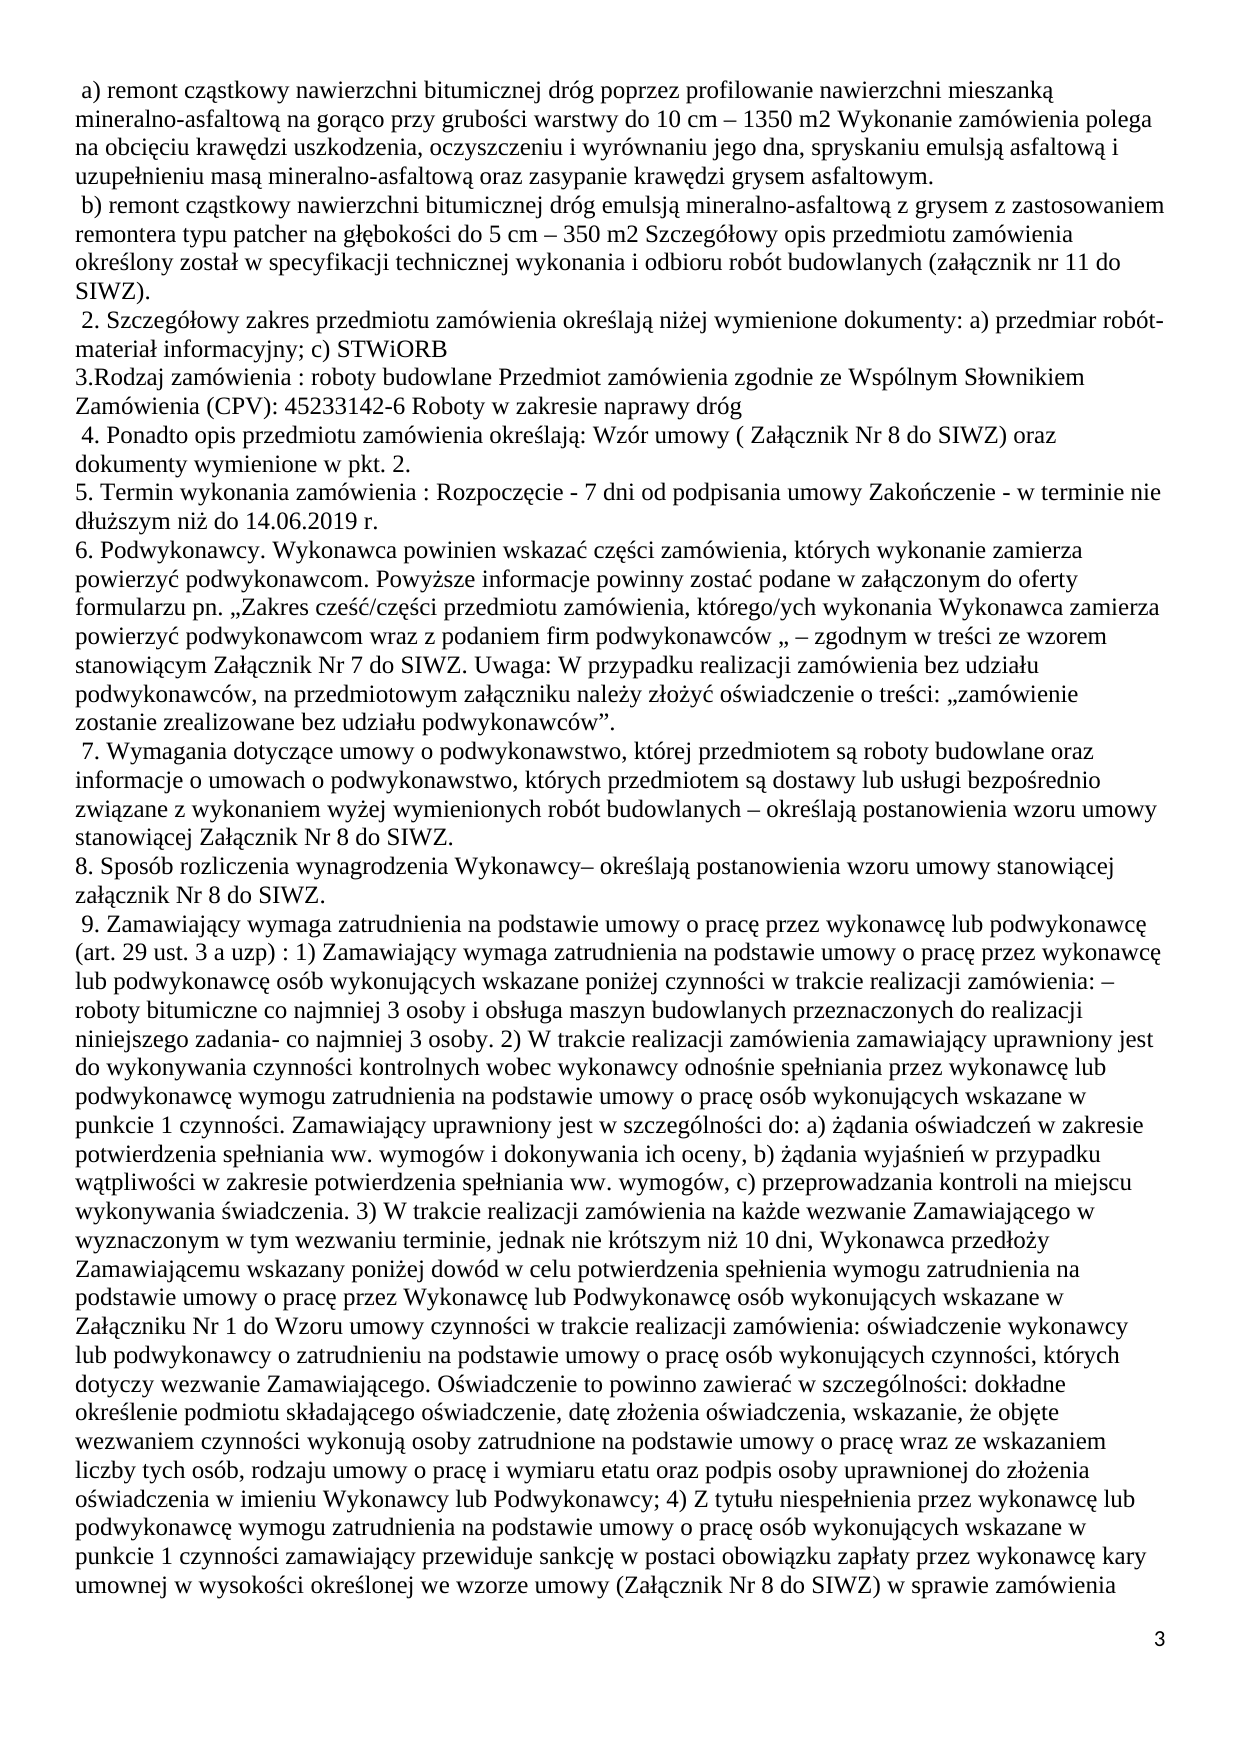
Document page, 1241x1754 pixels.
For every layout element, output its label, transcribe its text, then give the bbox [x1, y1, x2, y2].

text 2. Szczegółowy zakres przedmiotu zamówienia określają niżej wymienione dokumenty: a) przedmiar robót- materiał informacyjny; c) STWiORB [75, 305, 1165, 362]
text 3.Rodzaj zamówienia : roboty budowlane Przedmiot zamówienia zgodnie ze Wspólnym Słownikiem Zamówienia (CPV): 45233142-6 Roboty w zakresie naprawy dróg [75, 362, 1165, 420]
text b) remont cząstkowy nawierzchni bitumicznej dróg emulsją mineralno-asfaltową z grysem z zastosowaniem remontera typu patcher na głębokości do 5 cm – 350 m2 Szczegółowy opis przedmiotu zamówienia określony został w specyfikacji technicznej wykonania i odbioru robót budowlanych (załącznik nr 11 do SIWZ). [75, 190, 1165, 305]
text 4. Ponadto opis przedmiotu zamówienia określają: Wzór umowy ( Załącznik Nr 8 do SIWZ) oraz dokumenty wymienione w pkt. 2. [75, 420, 1165, 477]
text 8. Sposób rozliczenia wynagrodzenia Wykonawcy– określają postanowienia wzoru umowy stanowiącej załącznik Nr 8 do SIWZ. [75, 851, 1165, 909]
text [75, 909, 1165, 1599]
text 7. Wymagania dotyczące umowy o podwykonawstwo, której przedmiotem są roboty budowlane oraz informacje o umowach o podwykonawstwo, których przedmiotem są dostawy lub usługi bezpośrednio związane z wykonaniem wyżej wymienionych robót budowlanych – określają postanowienia wzoru umowy stanowiącej Załącznik Nr 8 do SIWZ. [75, 736, 1165, 851]
text 5. Termin wykonania zamówienia : Rozpoczęcie - 7 dni od podpisania umowy Zakończenie - w terminie nie dłuższym niż do 14.06.2019 r. [75, 477, 1165, 535]
text 6. Podwykonawcy. Wykonawca powinien wskazać części zamówienia, których wykonanie zamierza powierzyć podwykonawcom. Powyższe informacje powinny zostać podane w załączonym do oferty formularzu pn. „Zakres cześć/części przedmiotu zamówienia, którego/ych wykonania Wykonawca zamierza powierzyć podwykonawcom wraz z podaniem firm podwykonawców „ – zgodnym w treści ze wzorem stanowiącym Załącznik Nr 7 do SIWZ. Uwaga: W przypadku realizacji zamówienia bez udziału podwykonawców, na przedmiotowym załączniku należy złożyć oświadczenie o treści: „zamówienie zostanie zrealizowane bez udziału podwykonawców”. [75, 535, 1165, 736]
text a) remont cząstkowy nawierzchni bitumicznej dróg poprzez profilowanie nawierzchni mieszanką mineralno-asfaltową na gorąco przy grubości warstwy do 10 cm – 1350 m2 Wykonanie zamówienia polega na obcięciu krawędzi uszkodzenia, oczyszczeniu i wyrównaniu jego dna, spryskaniu emulsją asfaltową i uzupełnieniu masą mineralno-asfaltową oraz zasypanie krawędzi grysem asfaltowym. [75, 75, 1165, 190]
